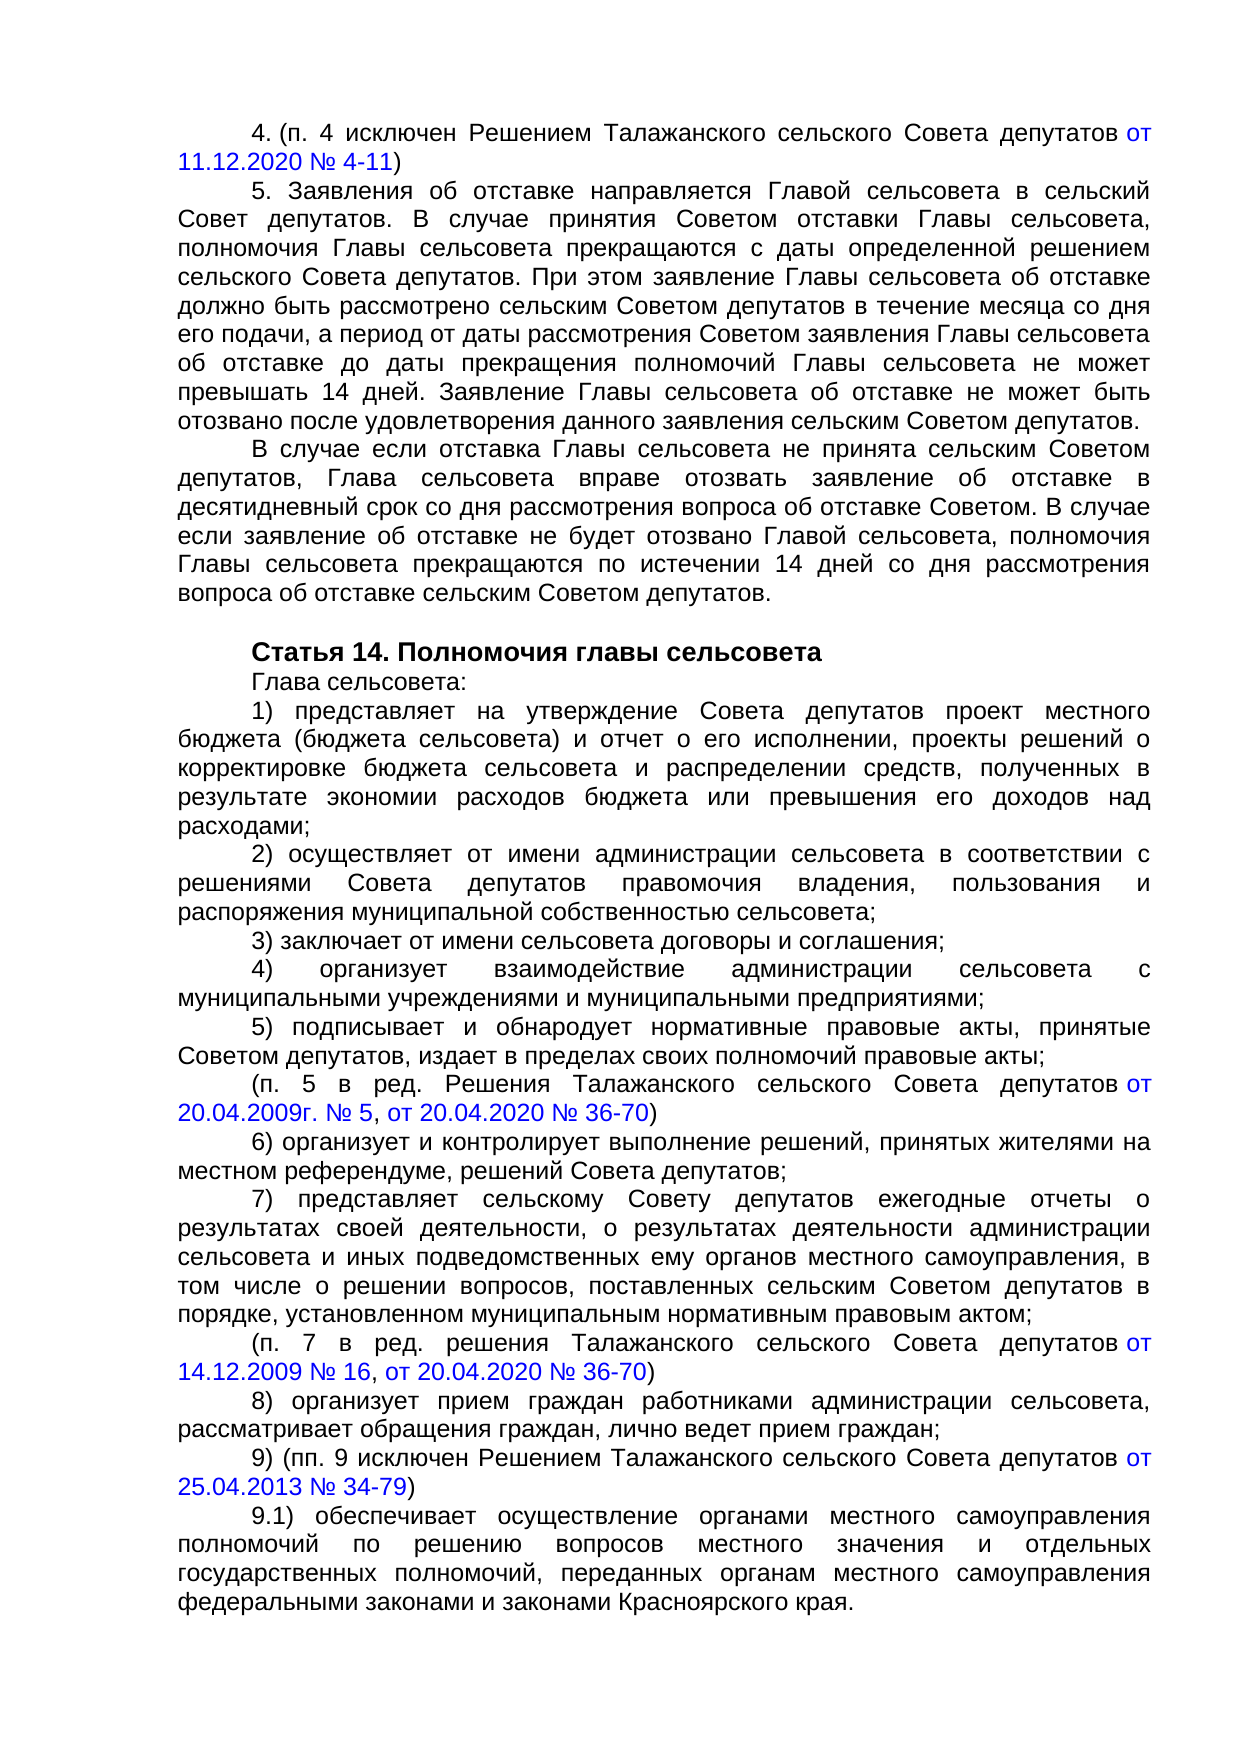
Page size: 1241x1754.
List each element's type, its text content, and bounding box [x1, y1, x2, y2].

text В случае если отставка Главы сельсовета не принята сельским Советом депутатов, Глава сельсовета вправе отозвать заявление об отставке в десятидневный срок со дня рассмотрения вопроса об отставке Советом. В случае если заявление об отставке не будет отозвано Главой сельсовета, полномочия Главы сельсовета прекращаются по истечении 14 дней со дня рассмотрения вопроса об отставке сельским Советом депутатов. [177, 434, 1152, 607]
text 4) организует взаимодействие администрации сельсовета с муниципальными учреждениями и муниципальными предприятиями; [177, 954, 1152, 1012]
text 2) осуществляет от имени администрации сельсовета в соответствии с решениями Совета депутатов правомочия владения, пользования и распоряжения муниципальной собственностью сельсовета; [177, 839, 1152, 926]
text 7) представляет сельскому Совету депутатов ежегодные отчеты о результатах своей деятельности, о результатах деятельности администрации сельсовета и иных подведомственных ему органов местного самоуправления, в том числе о решении вопросов, поставленных сельским Советом депутатов в порядке, установленном муниципальным нормативным правовым актом; [177, 1184, 1152, 1328]
text (п. 7 в ред. решения Талажанского сельского Совета депутатов от 14.12.2009 № 16, от 20.04.2020 № 36-70) [177, 1328, 1152, 1386]
text 9.1) обеспечивает осуществление органами местного самоуправления полномочий по решению вопросов местного значения и отдельных государственных полномочий, переданных органам местного самоуправления федеральными законами и законами Красноярского края. [177, 1501, 1152, 1616]
text 9) (пп. 9 исключен Решением Талажанского сельского Совета депутатов от 25.04.2013 № 34-79) [177, 1443, 1152, 1501]
text 3) заключает от имени сельсовета договоры и соглашения; [177, 926, 1152, 954]
text 8) организует прием граждан работниками администрации сельсовета, рассматривает обращения граждан, лично ведет прием граждан; [177, 1386, 1152, 1443]
text (п. 5 в ред. Решения Талажанского сельского Совета депутатов от 20.04.2009г. № 5, от 20.04.2020 № 36-70) [177, 1069, 1152, 1127]
text 4. (п. 4 исключен Решением Талажанского сельского Совета депутатов от 11.12.2020 № 4-11) [177, 118, 1152, 176]
text Статья 14. Полномочия главы сельсовета [177, 636, 1152, 667]
text 5. Заявления об отставке направляется Главой сельсовета в сельский Совет депутатов. В случае принятия Советом отставки Главы сельсовета, полномочия Главы сельсовета прекращаются с даты определенной решением сельского Совета депутатов. При этом заявление Главы сельсовета об отставке должно быть рассмотрено сельским Советом депутатов в течение месяца со дня его подачи, а период от даты рассмотрения Советом заявления Главы сельсовета об отставке до даты прекращения полномочий Главы сельсовета не может превышать 14 дней. Заявление Главы сельсовета об отставке не может быть отозвано после удовлетворения данного заявления сельским Советом депутатов. [177, 176, 1152, 434]
text 5) подписывает и обнародует нормативные правовые акты, принятые Советом депутатов, издает в пределах своих полномочий правовые акты; [177, 1012, 1152, 1069]
text Глава сельсовета: [177, 667, 1152, 696]
text 6) организует и контролирует выполнение решений, принятых жителями на местном референдуме, решений Совета депутатов; [177, 1127, 1152, 1184]
text 1) представляет на утверждение Совета депутатов проект местного бюджета (бюджета сельсовета) и отчет о его исполнении, проекты решений о корректировке бюджета сельсовета и распределении средств, полученных в результате экономии расходов бюджета или превышения его доходов над расходами; [177, 696, 1152, 839]
